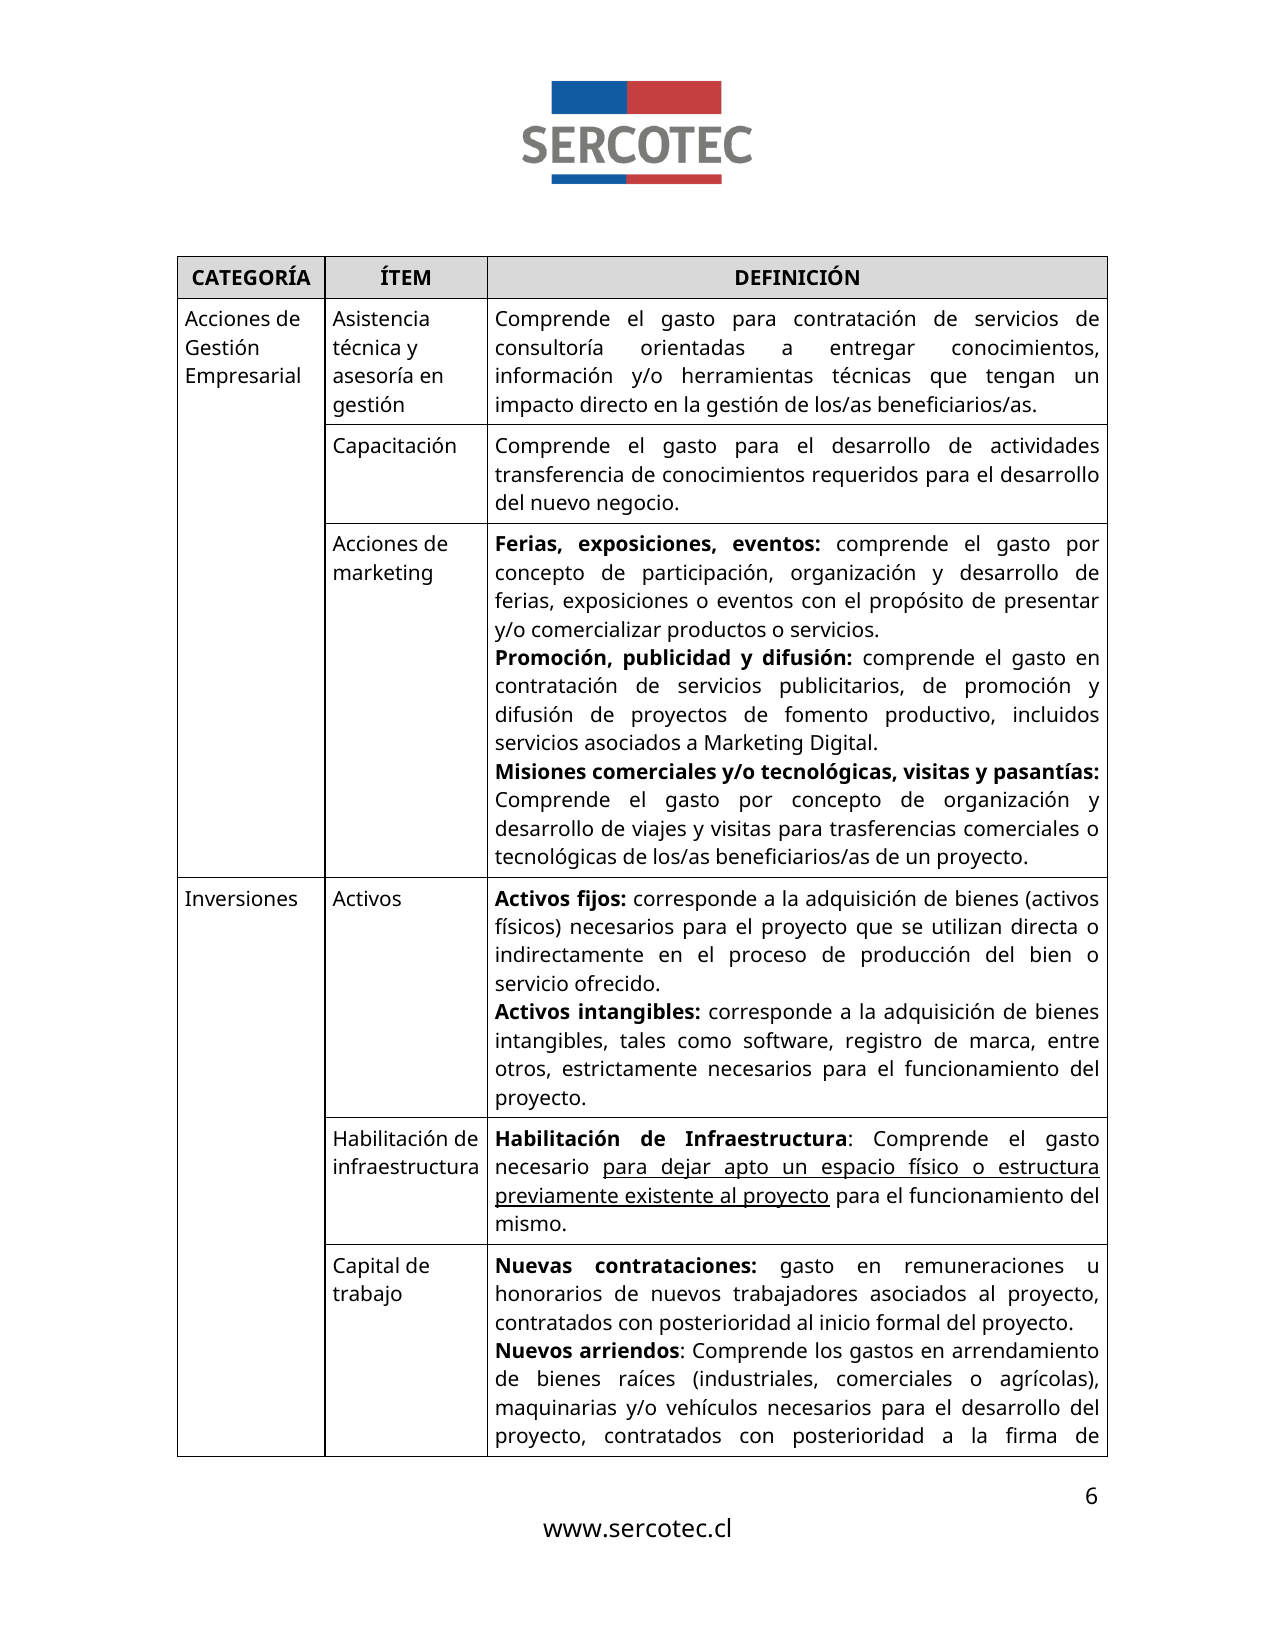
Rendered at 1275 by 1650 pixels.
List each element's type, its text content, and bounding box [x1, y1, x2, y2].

table_cell Ferias, exposiciones, eventos: comprende el gasto por concepto de participación, organización y desarrollo de ferias, exposiciones o eventos con el propósito de presentar y/o comercializar productos o servicios. Promoción, publicidad y difusión: comprende el gasto en contratación de servicios publicitarios, de promoción y difusión de proyectos de fomento productivo, incluidos servicios asociados a Marketing Digital. Misiones comerciales y/o tecnológicas, visitas y pasantías: Comprende el gasto por concepto de organización y desarrollo de viajes y visitas para trasferencias comerciales o tecnológicas de los/as beneficiarios/as de un proyecto. [488, 524, 1107, 877]
table_cell Inversiones [178, 878, 324, 1456]
table_header CATEGORÍA [178, 257, 324, 298]
picture [512, 73, 763, 194]
table_cell Capacitación [326, 425, 487, 522]
table_cell Asistencia técnica y asesoría en gestión [326, 299, 487, 424]
table_cell Comprende el gasto para el desarrollo de actividades transferencia de conocimientos requeridos para el desarrollo del nuevo negocio. [488, 425, 1107, 522]
table_cell Activos fijos: corresponde a la adquisición de bienes (activos físicos) necesarios para el proyecto que se utilizan directa o indirectamente en el proceso de producción del bien o servicio ofrecido. Activos intangibles: corresponde a la adquisición de bienes intangibles, tales como software, registro de marca, entre otros, estrictamente necesarios para el funcionamiento del proyecto. [488, 878, 1107, 1117]
table_header DEFINICIÓN [488, 257, 1107, 298]
table_cell Habilitación de infraestructura [326, 1118, 487, 1244]
table_cell Activos [326, 878, 487, 1117]
table_cell Acciones de marketing [326, 524, 487, 877]
table_cell Habilitación de Infraestructura: Comprende el gasto necesario para dejar apto un espacio físico o estructura previamente existente al proyecto para el funcionamiento del mismo. [488, 1118, 1107, 1244]
table_cell Comprende el gasto para contratación de servicios de consultoría orientadas a entregar conocimientos, información y/o herramientas técnicas que tengan un impacto directo en la gestión de los/as beneficiarios/as. [488, 299, 1107, 424]
table_cell Capital de trabajo [326, 1245, 487, 1456]
table_header ÍTEM [326, 257, 487, 298]
table_cell Acciones de Gestión Empresarial [178, 299, 324, 877]
